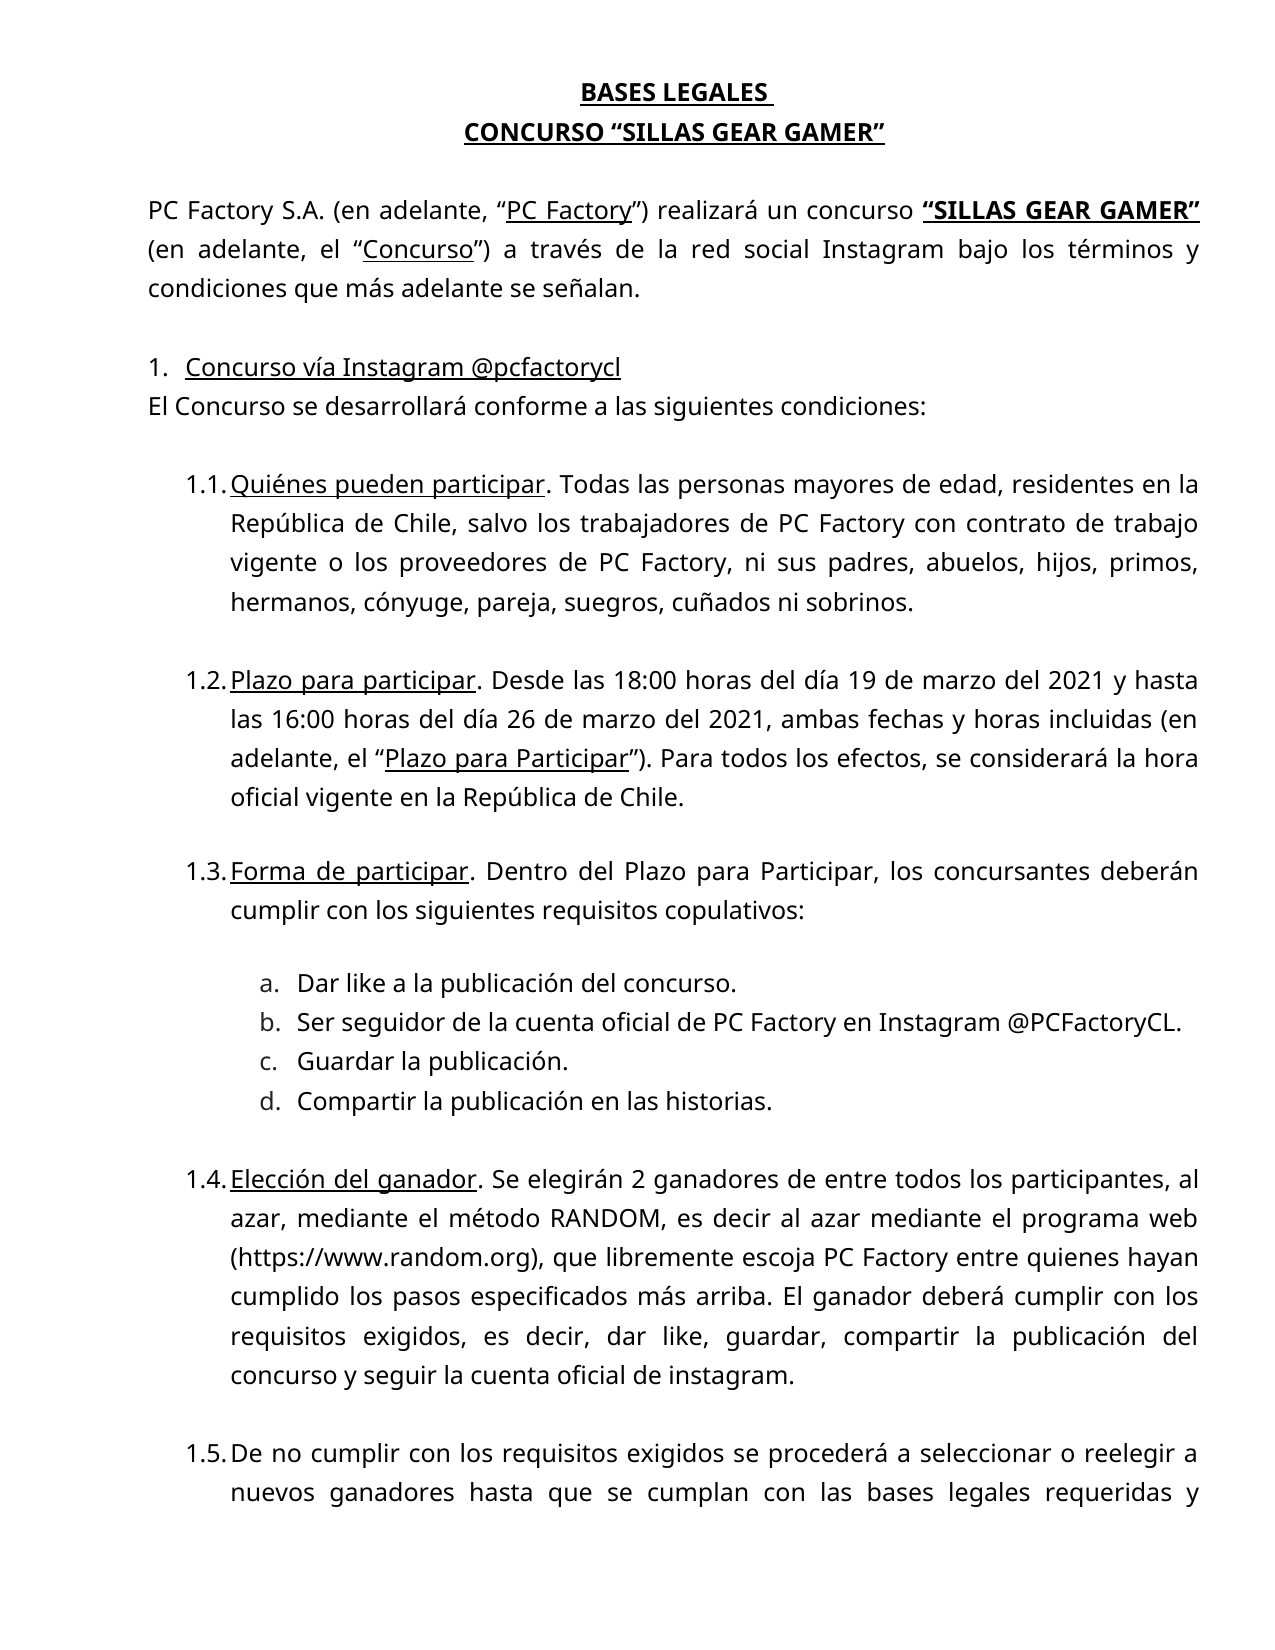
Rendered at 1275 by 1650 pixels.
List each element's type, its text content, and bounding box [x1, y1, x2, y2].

text El Concurso se desarrollará conforme a las siguientes condiciones: [148, 388, 1200, 422]
list Compartir la publicación en las historias. [259, 1083, 1200, 1117]
list Elección del ganador. Se elegirán 2 ganadores de entre todos los participantes, al azar, mediante el método RANDOM, es decir al azar mediante el programa web (https://www.random.org), que libremente escoja PC Factory entre quienes hayan cumplido los pasos especificados más arriba. El ganador deberá cumplir con los requisitos exigidos, es decir, dar like, guardar, compartir la publicación del concurso y seguir la cuenta oficial de instagram. [185, 1161, 1200, 1391]
list Quiénes pueden participar. Todas las personas mayores de edad, residentes en la República de Chile, salvo los trabajadores de PC Factory con contrato de trabajo vigente o los proveedores de PC Factory, ni sus padres, abuelos, hijos, primos, hermanos, cónyuge, pareja, suegros, cuñados ni sobrinos. [185, 467, 1200, 618]
list Ser seguidor de la cuenta oficial de PC Factory en Instagram @PCFactoryCL. [259, 1005, 1200, 1039]
list Dar like a la publicación del concurso. [259, 966, 1200, 1000]
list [185, 1436, 1200, 1509]
text BASES LEGALES [148, 75, 1200, 109]
text PC Factory S.A. (en adelante, “PC Factory”) realizará un concurso “SILLAS GEAR GAMER” (en adelante, el “Concurso”) a través de la red social Instagram bajo los términos y condiciones que más adelante se señalan. [148, 192, 1200, 305]
list Guardar la publicación. [259, 1044, 1200, 1078]
text CONCURSO “SILLAS GEAR GAMER” [148, 114, 1200, 148]
list Forma de participar. Dentro del Plazo para Participar, los concursantes deberán cumplir con los siguientes requisitos copulativos: [185, 853, 1200, 926]
list Concurso vía Instagram @pcfactorycl [148, 349, 1200, 383]
list Plazo para participar. Desde las 18:00 horas del día 19 de marzo del 2021 y hasta las 16:00 horas del día 26 de marzo del 2021, ambas fechas y horas incluidas (en adelante, el “Plazo para Participar”). Para todos los efectos, se considerará la hora oficial vigente en la República de Chile. [185, 662, 1200, 814]
